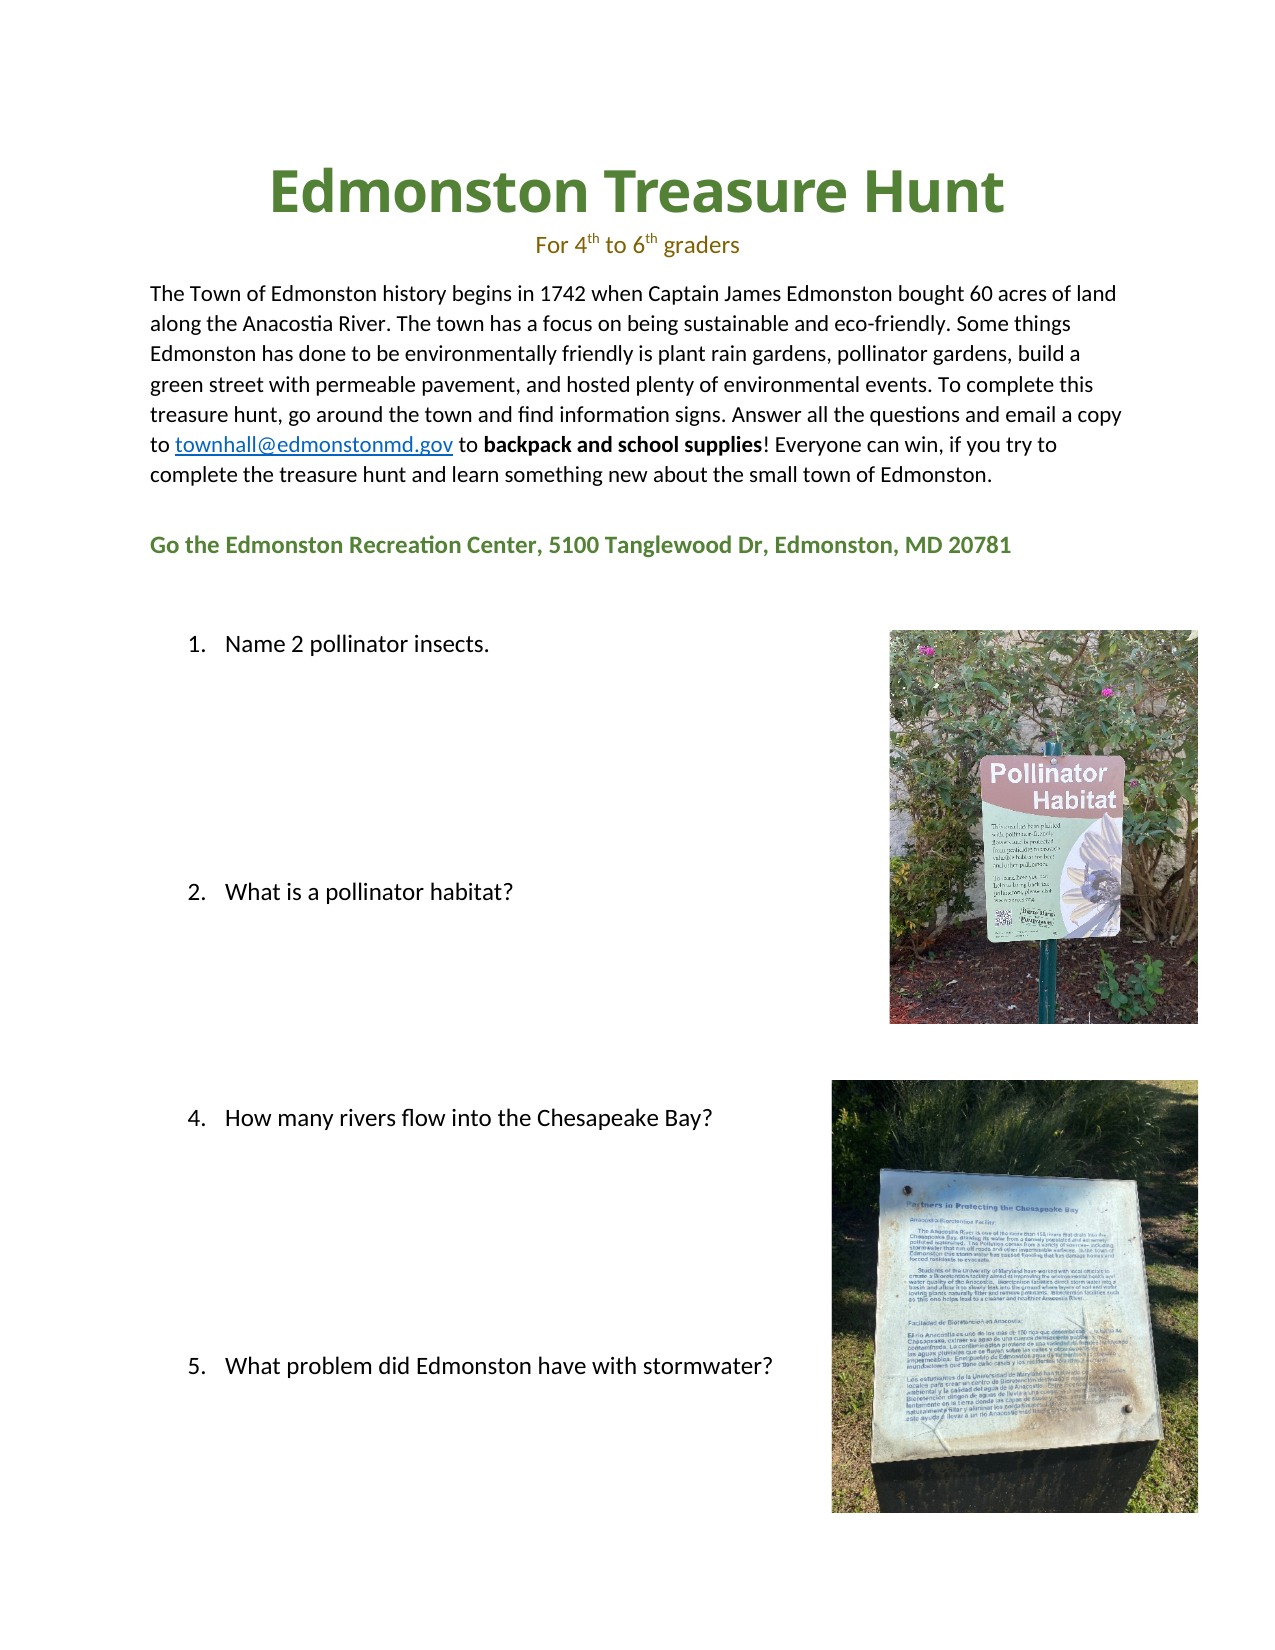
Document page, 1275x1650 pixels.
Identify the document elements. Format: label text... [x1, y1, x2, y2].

text Go the Edmonston Recreation Center, 5100 Tanglewood Dr, Edmonston, MD 20781 [150, 529, 1125, 560]
text For 4th to 6th graders [150, 229, 1125, 260]
list What problem did Edmonston have with stormwater? [187, 1350, 1125, 1381]
list How many rivers flow into the Chesapeake Bay? [187, 1102, 1125, 1133]
text The Town of Edmonston history begins in 1742 when Captain James Edmonston bought 60 acres of land along the Anacostia River. The town has a focus on being sustainable and eco-friendly. Some things Edmonston has done to be environmentally friendly is plant rain gardens, pollinator gardens, build a green street with permeable pavement, and hosted plenty of environmental events. To complete this treasure hunt, go around the town and find information signs. Answer all the questions and email a copy to townhall@edmonstonmd.gov to backpack and school supplies! Everyone can win, if you try to complete the treasure hunt and learn something new about the small town of Edmonston. [150, 279, 1125, 488]
picture [832, 1080, 1199, 1513]
list Name 2 pollinator insects. [187, 628, 1125, 659]
list What is a pollinator habitat? [187, 876, 889, 907]
picture [889, 630, 1198, 1024]
title Edmonston Treasure Hunt [150, 150, 1125, 229]
